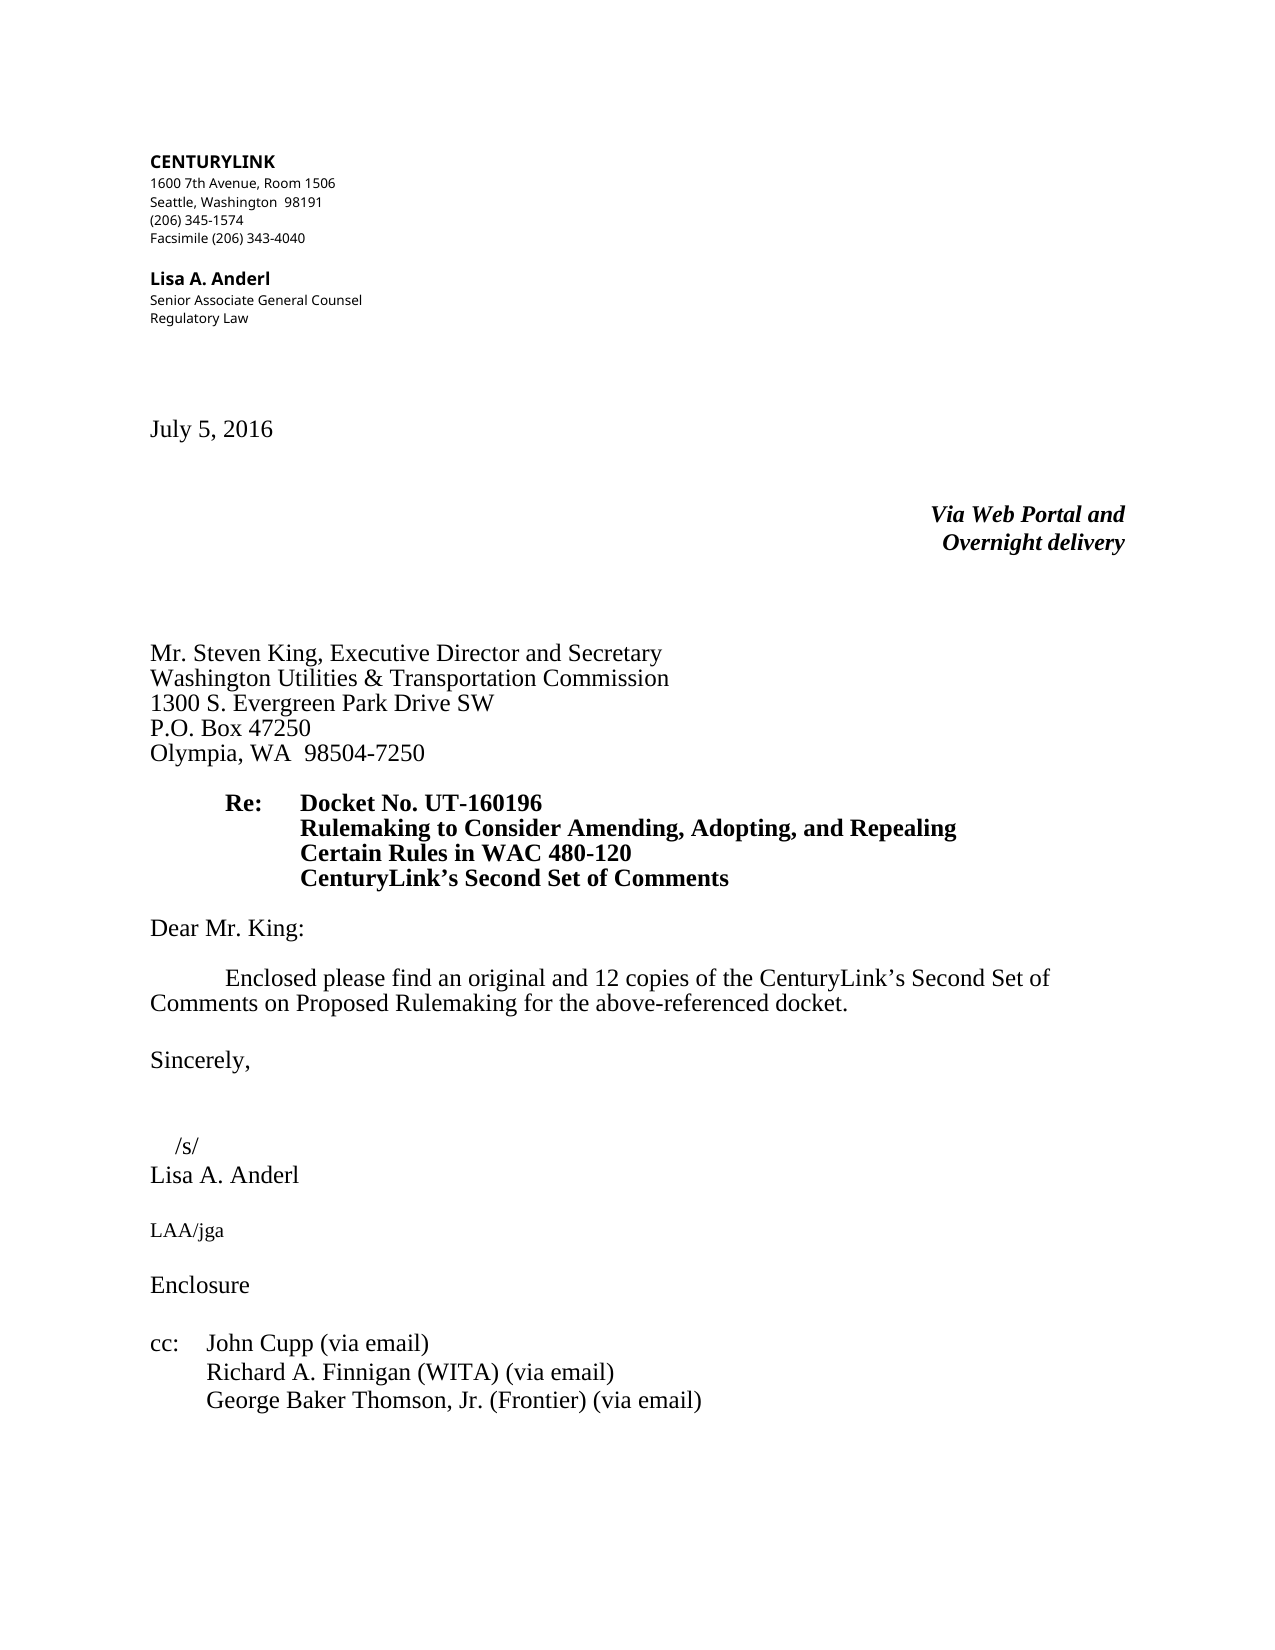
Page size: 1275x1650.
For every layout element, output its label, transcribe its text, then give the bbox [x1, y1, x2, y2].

text LAA/jga [150, 1218, 1125, 1242]
text Enclosed please find an original and 12 copies of the CenturyLink’s Second Set of Comments on Proposed Rulemaking for the above-referenced docket. [150, 966, 1125, 1016]
text Dear Mr. King: [150, 916, 1125, 941]
text Utilities & Transportation Commission [150, 666, 1125, 691]
text /s/ [150, 1131, 1125, 1160]
text Rulemaking to Consider Amending, Adopting, and Repealing Certain Rules in WAC 480-120 [150, 816, 975, 866]
text cc: John Cupp (via email) [150, 1328, 1125, 1357]
text Senior Associate General Counsel [150, 291, 1125, 309]
text Facsimile (206) 343-4040 [150, 229, 1125, 248]
text Lisa A. Anderl [150, 266, 1125, 291]
text 1600 7th Avenue, Room 1506 [150, 174, 1125, 193]
text CenturyLink’s Second Set of Comments [150, 866, 975, 891]
text CENTURYLINK [150, 150, 1125, 174]
text Re: Docket No. UT-160196 [150, 791, 1125, 816]
subtitle Overnight delivery [150, 527, 1125, 555]
text Regulatory Law [150, 309, 1125, 327]
text Lisa A. Anderl [150, 1160, 1125, 1189]
text Enclosure [150, 1270, 1125, 1299]
text (206) 345-1574 [150, 211, 1125, 229]
subtitle Via Web Portal and [150, 500, 1125, 527]
text Richard A. Finnigan (WITA) (via email) [150, 1357, 1125, 1385]
text George Baker Thomson, Jr. (Frontier) (via email) [150, 1385, 1125, 1414]
text Sincerely, [150, 1045, 1125, 1074]
text Mr. Steven King, Executive Director and Secretary [150, 641, 1125, 666]
text July 5, 2016 [150, 414, 1125, 442]
